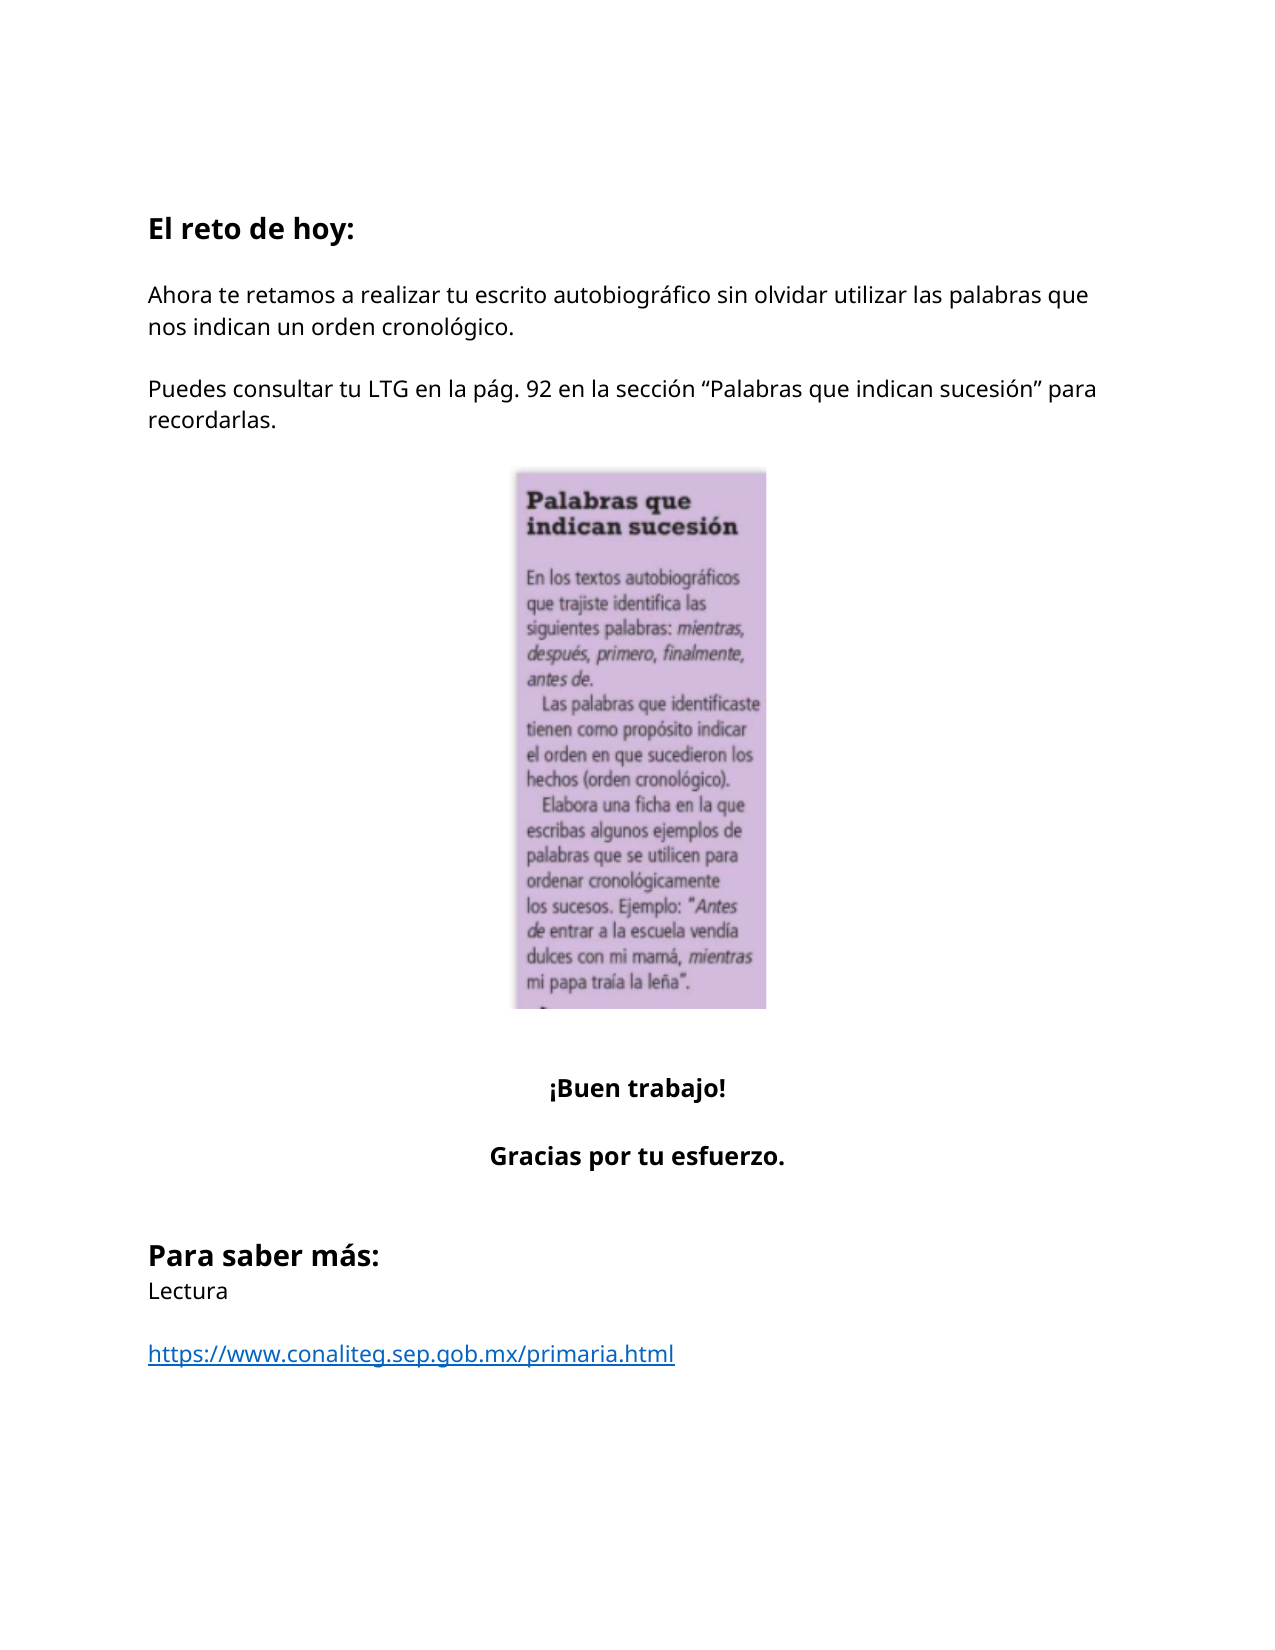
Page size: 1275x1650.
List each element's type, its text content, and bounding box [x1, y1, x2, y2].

text Lectura [148, 1275, 1127, 1306]
text El reto de hoy: [148, 208, 1127, 248]
text Para saber más: [148, 1235, 1127, 1275]
text Gracias por tu esfuerzo. [148, 1139, 1127, 1173]
text Puedes consultar tu LTG en la pág. 92 en la sección “Palabras que indican sucesión” para recordarlas. [148, 373, 1127, 436]
text Ahora te retamos a realizar tu escrito autobiográfico sin olvidar utilizar las palabras que nos indican un orden cronológico. [148, 279, 1127, 342]
text https://www.conaliteg.sep.gob.mx/primaria.html [148, 1337, 1127, 1369]
text ¡Buen trabajo! [148, 1071, 1127, 1105]
picture [508, 466, 767, 1009]
